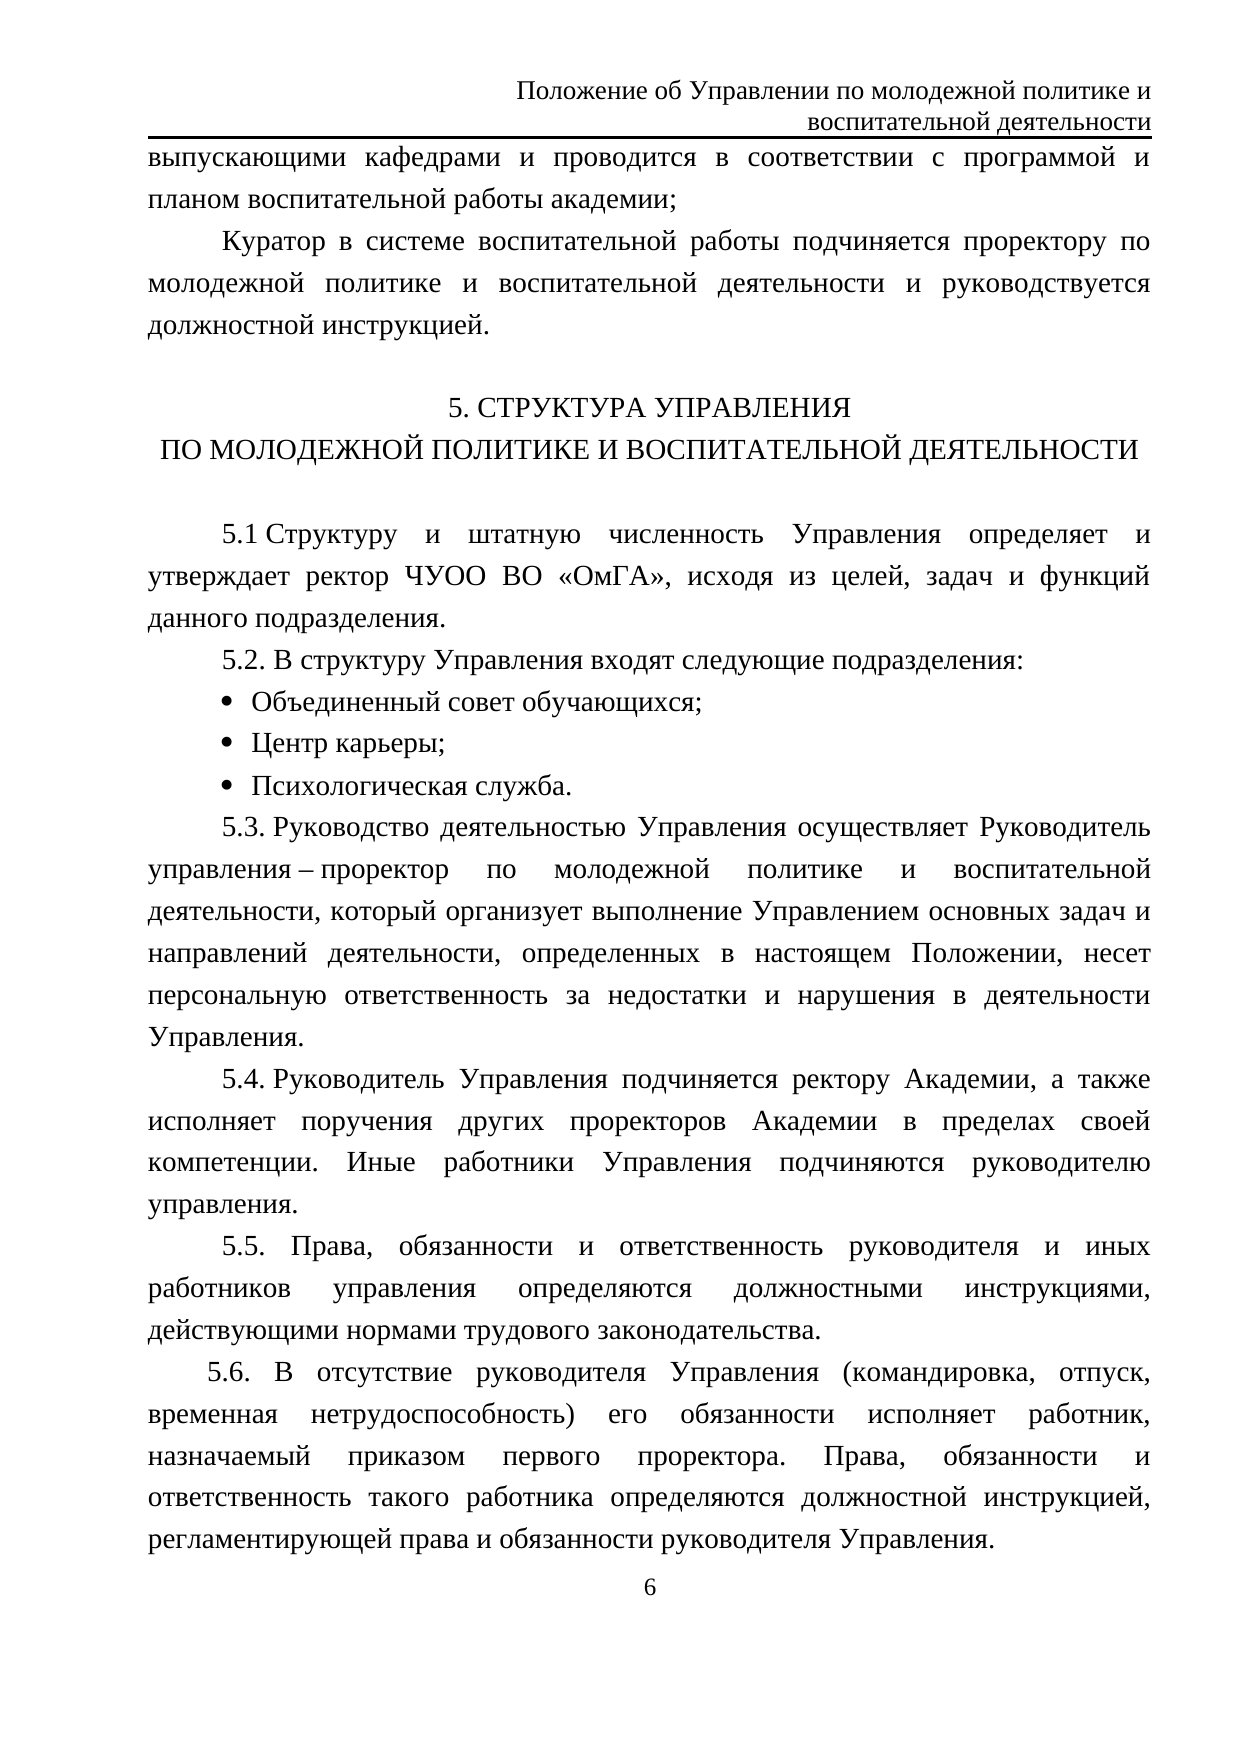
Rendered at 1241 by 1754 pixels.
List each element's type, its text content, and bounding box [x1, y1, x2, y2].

list Объединенный совет обучающихся; [148, 684, 1152, 717]
text 5.1 Структуру и штатную численность Управления определяет и утверждает ректор ЧУОО ВО «ОмГА», исходя из целей, задач и функций данного подразделения. [148, 516, 1152, 633]
text 5.6. В отсутствие руководителя Управления (командировка, отпуск, временная нетрудоспособность) его обязанности исполняет работник, назначаемый приказом первого проректора. Права, обязанности и ответственность такого работника определяются должностной инструкцией, регламентирующей права и обязанности руководителя Управления. [148, 1354, 1152, 1555]
text 5. СТРУКТУРА УПРАВЛЕНИЯ [148, 391, 1152, 424]
list Центр карьеры; [148, 726, 1152, 759]
text ПО МОЛОДЕЖНОЙ ПОЛИТИКЕ И ВОСПИТАТЕЛЬНОЙ ДЕЯТЕЛЬНОСТИ [148, 432, 1152, 466]
text 5.3. Руководство деятельностью Управления осуществляет Руководитель управления – проректор по молодежной политике и воспитательной деятельности, который организует выполнение Управлением основных задач и направлений деятельности, определенных в настоящем Положении, несет персональную ответственность за недостатки и нарушения в деятельности Управления. [148, 809, 1152, 1052]
text 5.5. Права, обязанности и ответственность руководителя и иных работников управления определяются должностными инструкциями, действующими нормами трудового законодательства. [148, 1228, 1152, 1346]
text 5.2. В структуру Управления входят следующие подразделения: [148, 642, 1152, 675]
text Куратор в системе воспитательной работы подчиняется проректору по молодежной политике и воспитательной деятельности и руководствуется должностной инструкцией. [148, 223, 1152, 340]
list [148, 139, 1152, 215]
list Психологическая служба. [148, 768, 1152, 801]
text 5.4. Руководитель Управления подчиняется ректору Академии, а также исполняет поручения других проректоров Академии в пределах своей компетенции. Иные работники Управления подчиняются руководителю управления. [148, 1061, 1152, 1220]
